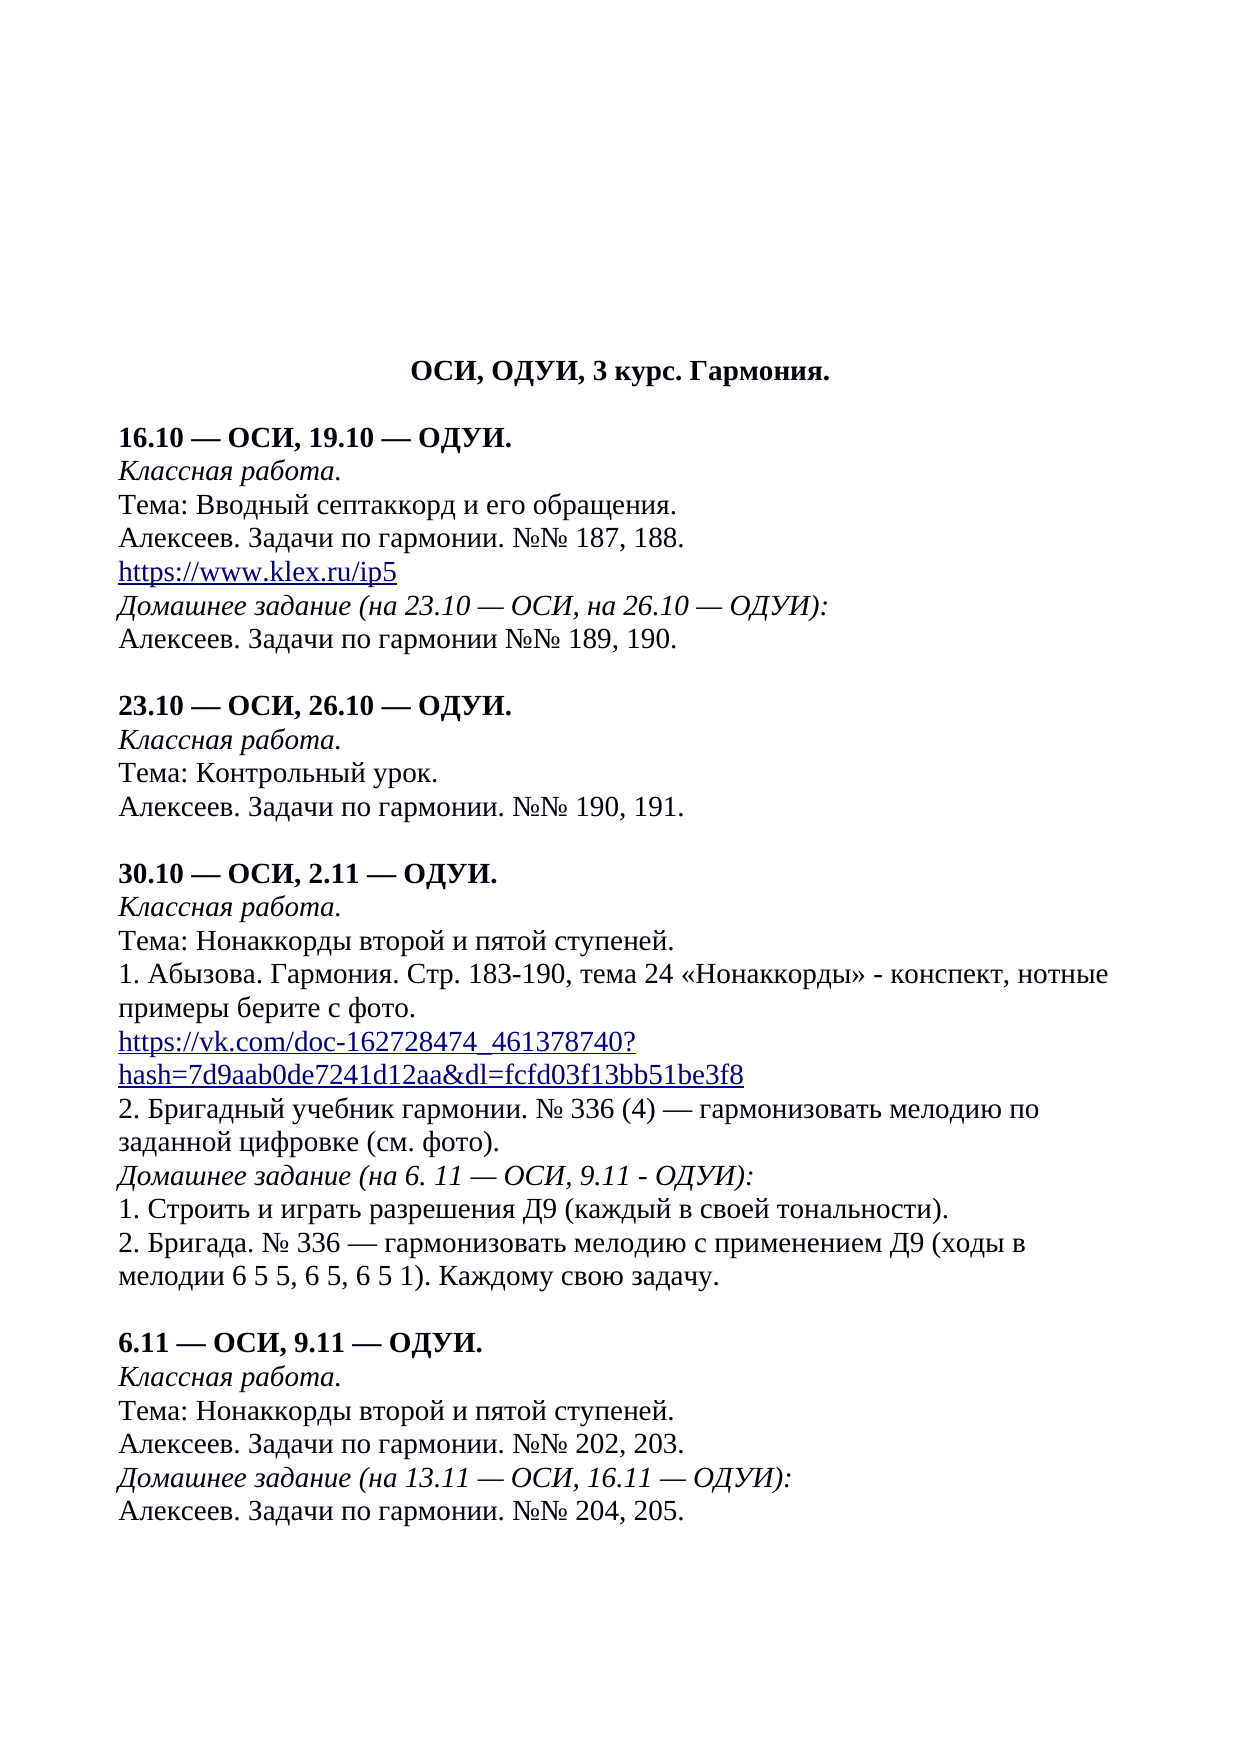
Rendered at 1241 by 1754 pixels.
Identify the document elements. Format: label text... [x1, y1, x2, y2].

text Алексеев. Задачи по гармонии. №№ 202, 203. [118, 1426, 1122, 1460]
text Классная работа. [118, 1359, 1122, 1393]
text Домашнее задание (на 23.10 — ОСИ, на 26.10 — ОДУИ): [118, 588, 1122, 621]
text https://www.klex.ru/ip5 [118, 554, 1122, 588]
text 16.10 — ОСИ, 19.10 — ОДУИ. [118, 420, 1122, 453]
text Тема: Вводный септаккорд и его обращения. [118, 487, 1122, 521]
text Тема: Контрольный урок. [118, 755, 1122, 789]
text 2. Бригада. № 336 — гармонизовать мелодию с применением Д9 (ходы в мелодии 6 5 5, 6 5, 6 5 1). Каждому свою задачу. [118, 1225, 1122, 1292]
text https://vk.com/doc-162728474_461378740?hash=7d9aab0de7241d12aa&dl=fcfd03f13bb51be3f8 [118, 1024, 1122, 1091]
text Домашнее задание (на 6. 11 — ОСИ, 9.11 - ОДУИ): [118, 1158, 1122, 1191]
text 1. Абызова. Гармония. Стр. 183-190, тема 24 «Нонаккорды» - конспект, нотные примеры берите с фото. [118, 957, 1122, 1024]
text Алексеев. Задачи по гармонии. №№ 190, 191. [118, 789, 1122, 822]
text ОСИ, ОДУИ, 3 курс. Гармония. [118, 353, 1122, 386]
text Алексеев. Задачи по гармонии №№ 189, 190. [118, 621, 1122, 655]
text 2. Бригадный учебник гармонии. № 336 (4) — гармонизовать мелодию по заданной цифровке (см. фото). [118, 1091, 1122, 1158]
text 1. Строить и играть разрешения Д9 (каждый в своей тональности). [118, 1191, 1122, 1225]
text Классная работа. [118, 722, 1122, 755]
text Алексеев. Задачи по гармонии. №№ 187, 188. [118, 521, 1122, 554]
text Классная работа. [118, 889, 1122, 923]
text 6.11 — ОСИ, 9.11 — ОДУИ. [118, 1326, 1122, 1359]
text Домашнее задание (на 13.11 — ОСИ, 16.11 — ОДУИ): [118, 1460, 1122, 1493]
text 30.10 — ОСИ, 2.11 — ОДУИ. [118, 856, 1122, 889]
text Тема: Нонаккорды второй и пятой ступеней. [118, 1393, 1122, 1426]
text 23.10 — ОСИ, 26.10 — ОДУИ. [118, 688, 1122, 722]
text Тема: Нонаккорды второй и пятой ступеней. [118, 923, 1122, 957]
text Алексеев. Задачи по гармонии. №№ 204, 205. [118, 1493, 1122, 1527]
text Классная работа. [118, 453, 1122, 487]
